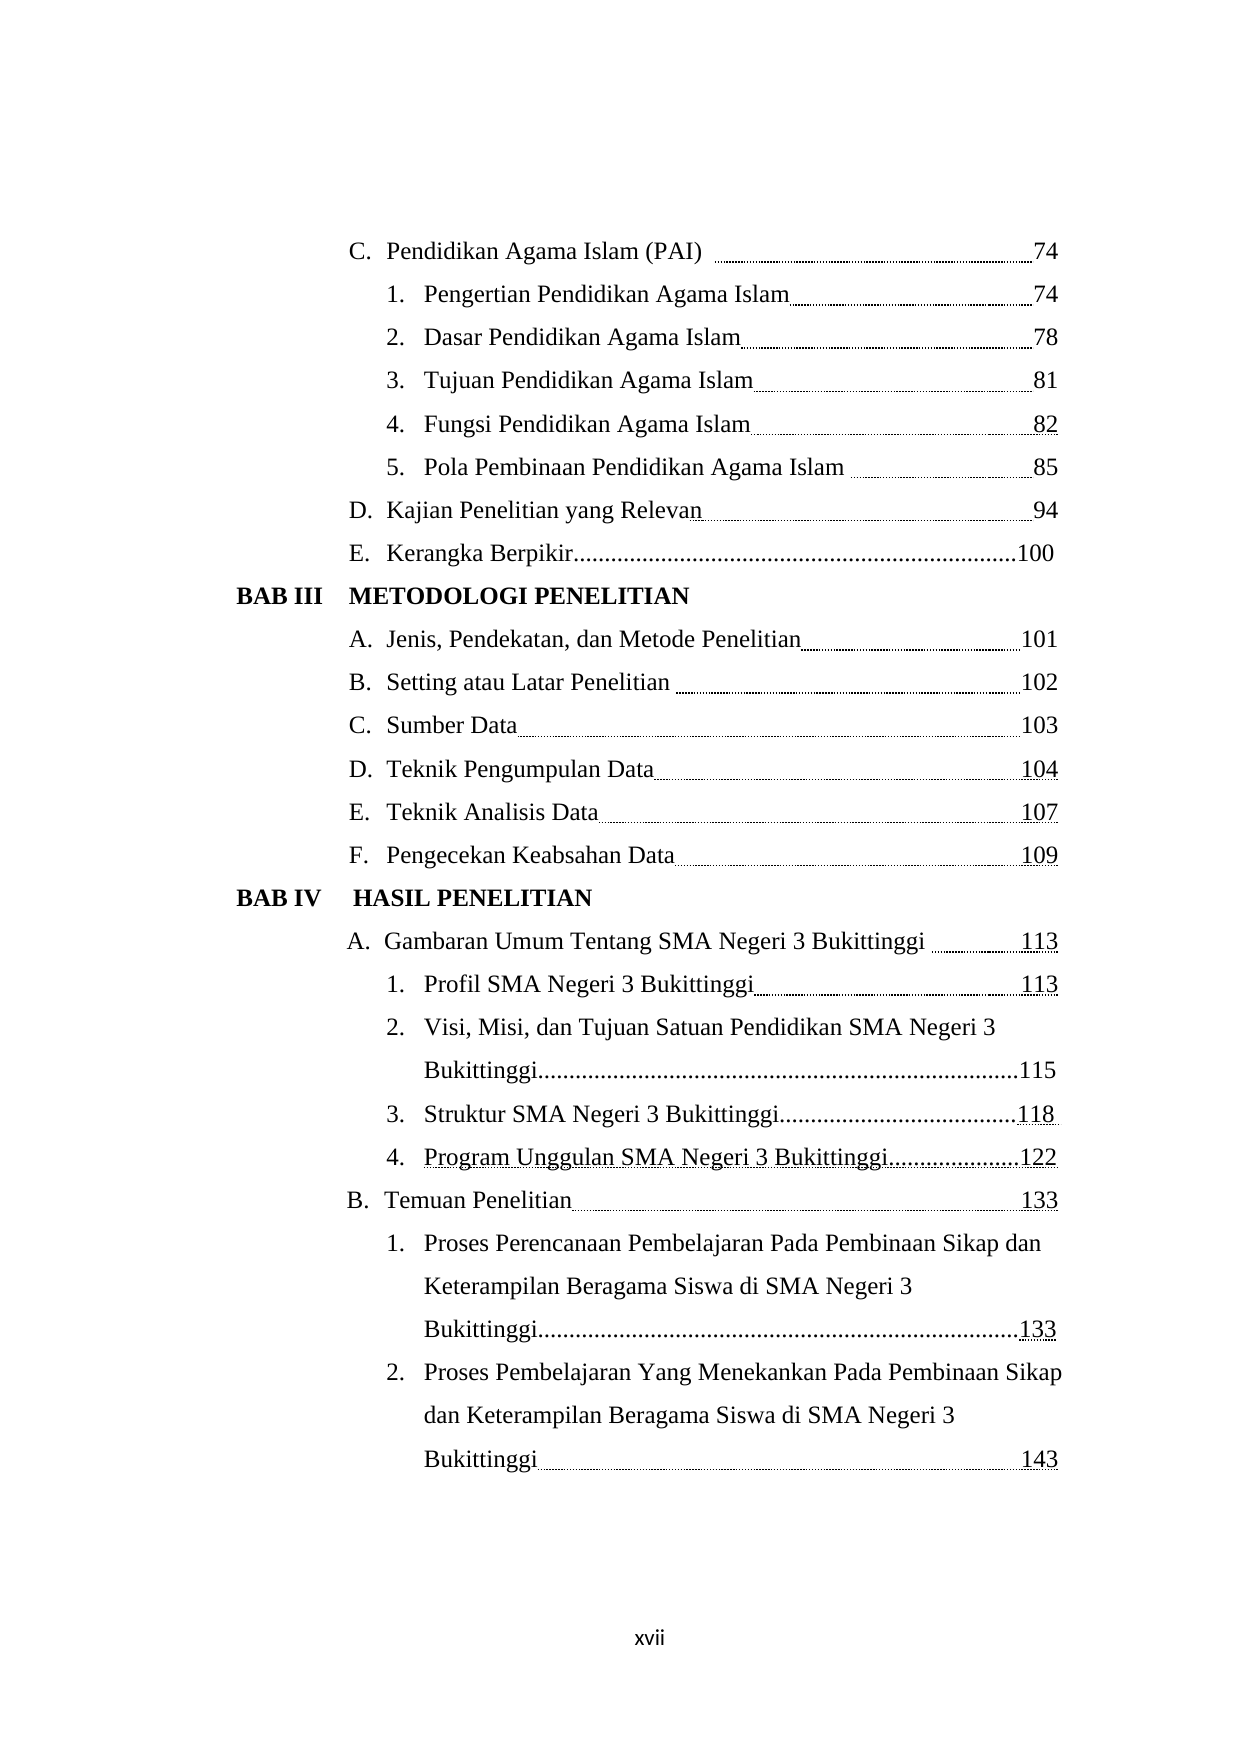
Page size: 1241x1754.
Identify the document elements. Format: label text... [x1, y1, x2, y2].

list Proses Pembelajaran Yang Menekankan Pada Pembinaan Sikap dan Keterampilan Beragama Siswa di SMA Negeri 3 Bukittinggi 143 [386, 1357, 1063, 1472]
list Temuan Penelitian 133 [346, 1185, 1063, 1214]
list Pengecekan Keabsahan Data 109 [349, 840, 1063, 869]
list Kerangka Berpikir.......................................................................100 [349, 538, 1063, 567]
list Kajian Penelitian yang Relevan 94 [349, 495, 1063, 524]
list Struktur SMA Negeri 3 Bukittinggi......................................118 [386, 1099, 1063, 1127]
list Pola Pembinaan Pendidikan Agama Islam 85 [386, 452, 1063, 481]
list Visi, Misi, dan Tujuan Satuan Pendidikan SMA Negeri 3 Bukittinggi.............................................................................115 [386, 1012, 1063, 1084]
list Dasar Pendidikan Agama Islam 78 [386, 322, 1063, 351]
list Setting atau Latar Penelitian 102 [349, 667, 1063, 696]
list Pendidikan Agama Islam (PAI) 74 [349, 236, 1063, 265]
list Program Unggulan SMA Negeri 3 Bukittinggi.....................122 [386, 1142, 1063, 1171]
list Fungsi Pendidikan Agama Islam 82 [386, 409, 1063, 437]
list Gambaran Umum Tentang SMA Negeri 3 Bukittinggi 113 [346, 926, 1063, 955]
list Profil SMA Negeri 3 Bukittinggi 113 [386, 969, 1063, 998]
list Pengertian Pendidikan Agama Islam 74 [386, 279, 1063, 308]
list Proses Perencanaan Pembelajaran Pada Pembinaan Sikap dan Keterampilan Beragama Siswa di SMA Negeri 3 Bukittinggi.............................................................................133 [386, 1228, 1063, 1343]
list Teknik Pengumpulan Data 104 [349, 754, 1063, 782]
text BAB III METODOLOGI PENELITIAN [236, 581, 1063, 610]
list Jenis, Pendekatan, dan Metode Penelitian 101 [349, 624, 1063, 653]
list Sumber Data 103 [349, 711, 1063, 739]
list Teknik Analisis Data 107 [349, 797, 1063, 826]
text BAB IV HASIL PENELITIAN [236, 883, 1063, 912]
list Tujuan Pendidikan Agama Islam 81 [386, 366, 1063, 394]
